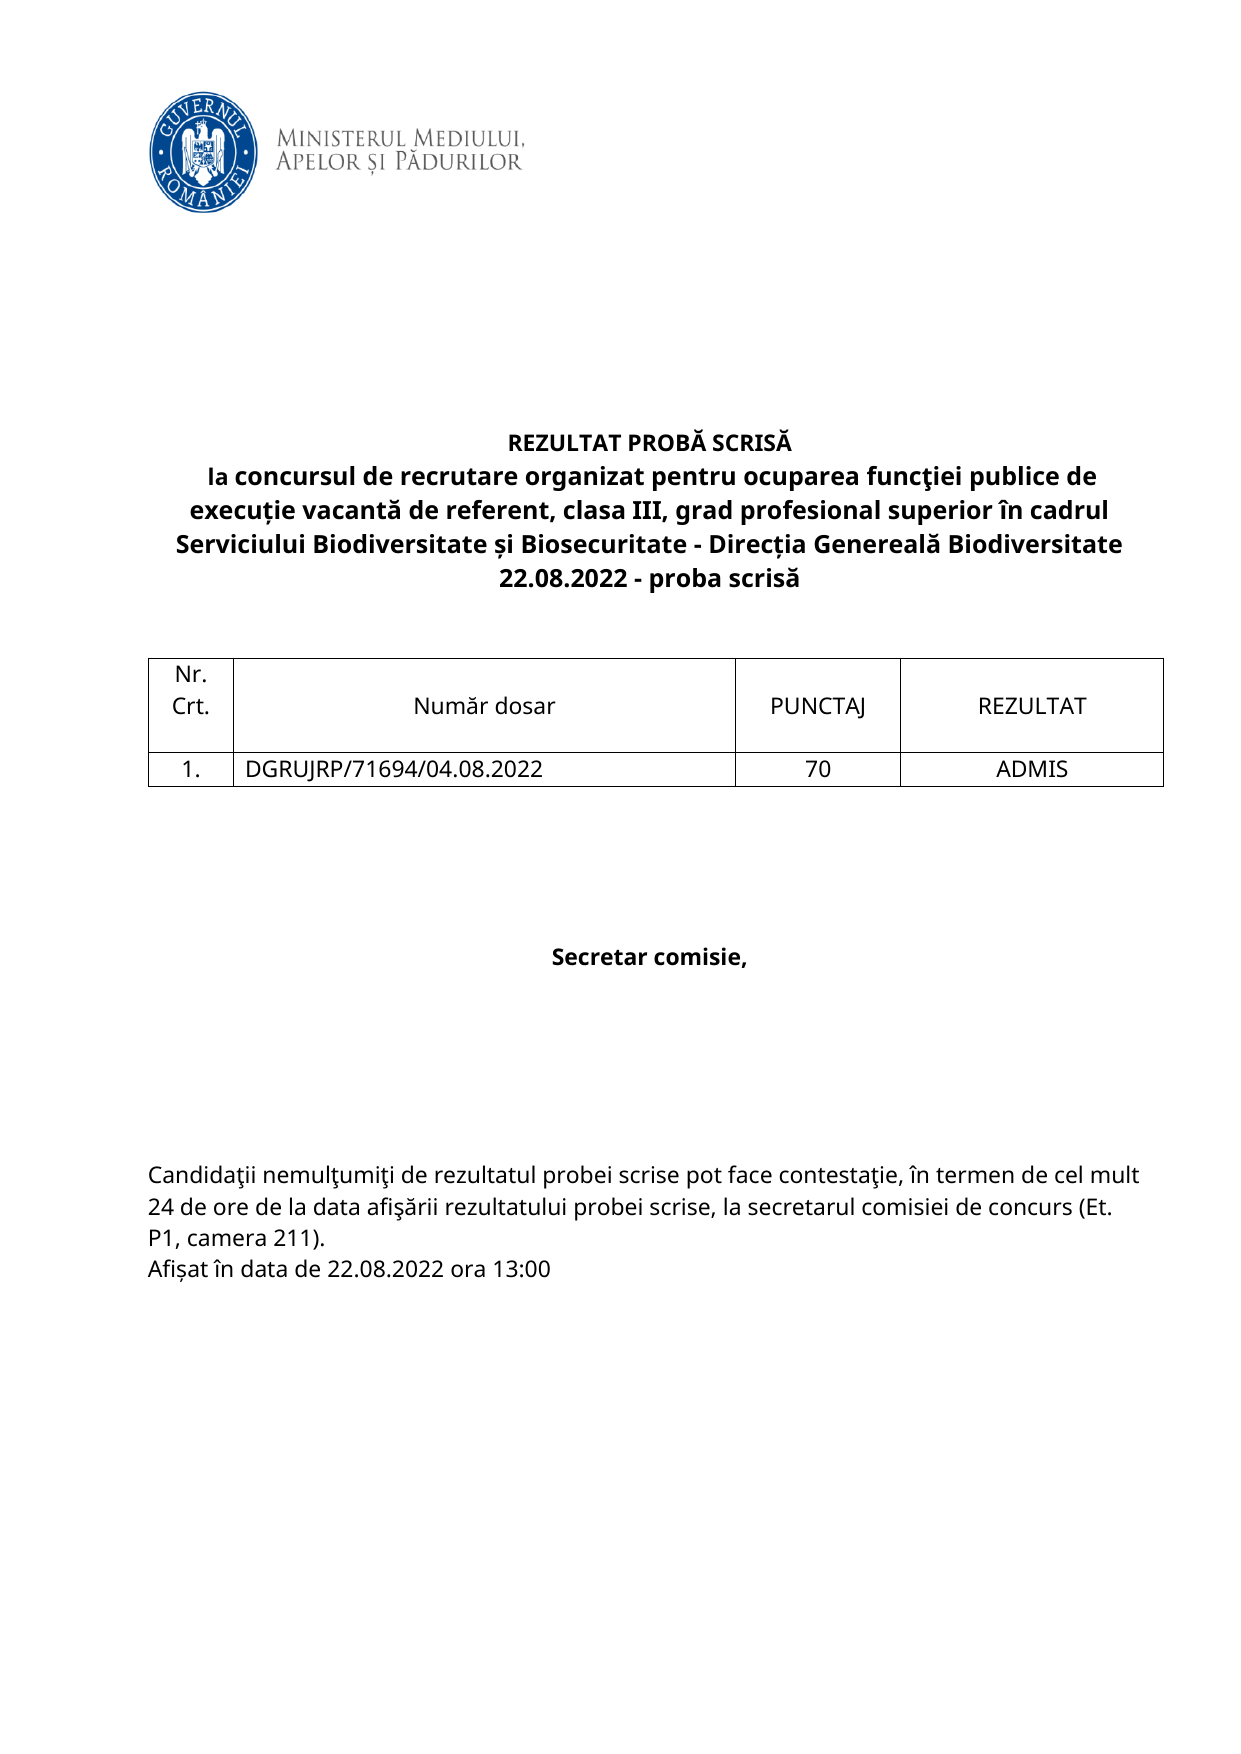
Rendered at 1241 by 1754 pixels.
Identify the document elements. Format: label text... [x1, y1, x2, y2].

table_cell ADMIS [901, 753, 1163, 786]
table_cell DGRUJRP/71694/04.08.2022 [234, 753, 735, 786]
table_header REZULTAT [901, 659, 1163, 752]
table_cell 70 [736, 753, 900, 786]
text 22.08.2022 - proba scrisă [148, 561, 1152, 595]
table_cell 1. [149, 753, 233, 786]
text Secretar comisie, [148, 941, 1152, 972]
text Afișat în data de 22.08.2022 ora 13:00 [148, 1253, 1152, 1284]
table_header Nr. Crt. [149, 659, 233, 752]
text REZULTAT PROBĂ SCRISĂ [148, 427, 1152, 459]
table_header Număr dosar [234, 659, 735, 752]
picture [147, 90, 544, 213]
text Candidaţii nemulţumiţi de rezultatul probei scrise pot face contestaţie, în termen de cel mult 24 de ore de la data afişării rezultatului probei scrise, la secretarul comisiei de concurs (Et. P1, camera 211). [148, 1159, 1152, 1253]
table_header PUNCTAJ [736, 659, 900, 752]
text la concursul de recrutare organizat pentru ocuparea funcţiei publice de execuție vacantă de referent, clasa III, grad profesional superior în cadrul Serviciului Biodiversitate și Biosecuritate - Direcția Genereală Biodiversitate [148, 459, 1152, 561]
